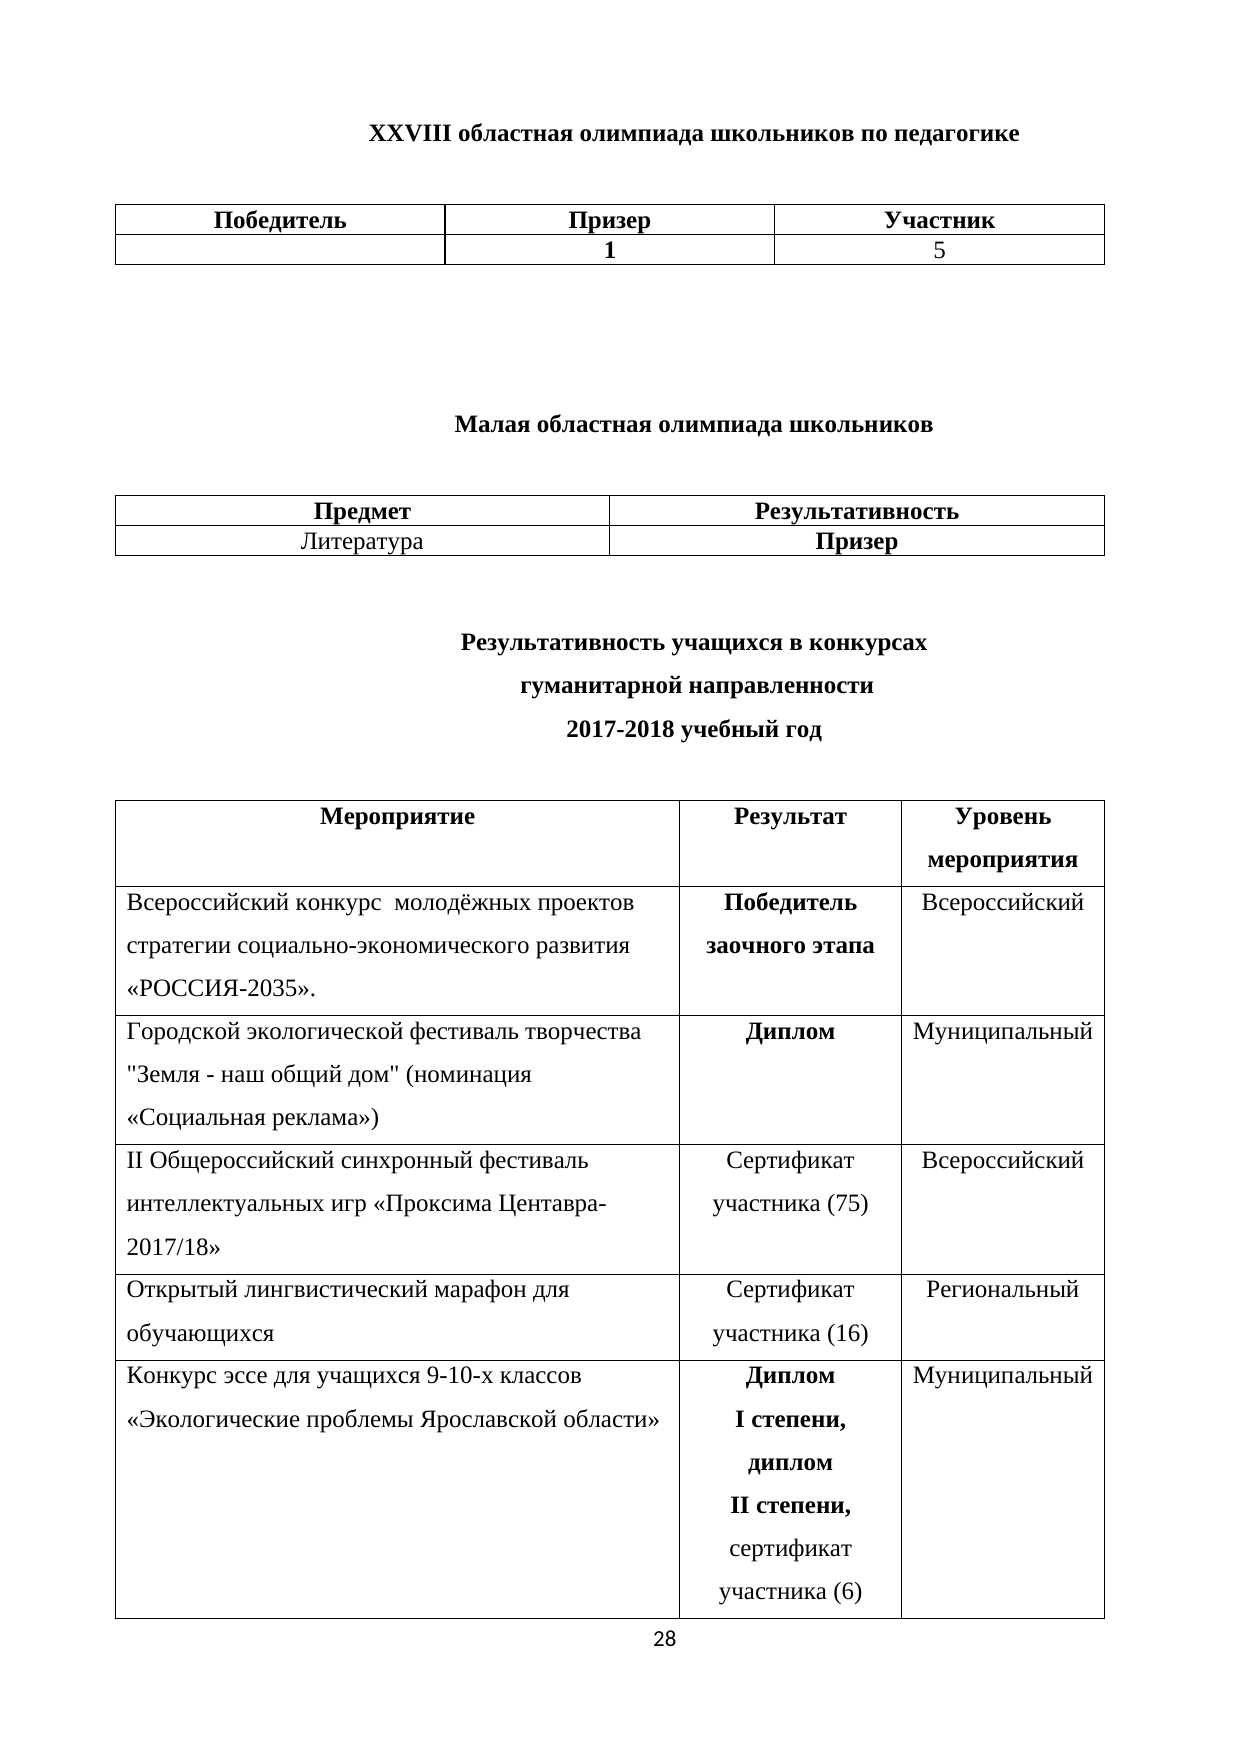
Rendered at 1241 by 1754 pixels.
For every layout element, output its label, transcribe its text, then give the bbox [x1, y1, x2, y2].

table_cell 5 [775, 235, 1104, 264]
table_cell Муниципальный [902, 1361, 1104, 1618]
table_cell Диплом [680, 1016, 901, 1144]
table_header Уровень мероприятия [902, 801, 1104, 886]
table_cell Городской экологической фестиваль творчества "Земля - наш общий дом" (номинация «Социальная реклама») [116, 1016, 679, 1144]
table_cell Сертификат участника (75) [680, 1145, 901, 1273]
table_cell Конкурс эссе для учащихся 9-10-х классов «Экологические проблемы Ярославской области» [116, 1361, 679, 1618]
table_cell Всероссийский [902, 887, 1104, 1015]
table_cell II Общероссийский синхронный фестиваль интеллектуальных игр «Проксима Центавра- 2017/18» [116, 1145, 679, 1273]
text гуманитарной направленности [185, 671, 1152, 699]
table_header Мероприятие [116, 801, 679, 886]
table_cell Победитель заочного этапа [680, 887, 901, 1015]
table_cell Муниципальный [902, 1016, 1104, 1144]
table_cell Литература [116, 526, 609, 554]
table_cell Региональный [902, 1275, 1104, 1359]
text Малая областная олимпиада школьников [185, 409, 1152, 437]
table_cell Всероссийский конкурс молодёжных проектов стратегии социально-экономического развития «РОССИЯ-2035». [116, 887, 679, 1015]
table_cell Сертификат участника (16) [680, 1275, 901, 1359]
text Результативность учащихся в конкурсах [185, 627, 1152, 656]
text 2017-2018 учебный год [185, 714, 1152, 742]
table_cell Диплом I степени, диплом II степени, сертификат участника (6) [680, 1361, 901, 1618]
table_header Призер [446, 205, 774, 234]
table_cell Всероссийский [902, 1145, 1104, 1273]
table_header Победитель [116, 205, 444, 234]
table_cell Открытый лингвистический марафон для обучающихся [116, 1275, 679, 1359]
table_header Результат [680, 801, 901, 886]
table_header Участник [775, 205, 1104, 234]
text ХХVIII областная олимпиада школьников по педагогике [185, 118, 1152, 147]
table_cell Призер [610, 526, 1104, 554]
table_header Результативность [610, 496, 1104, 525]
table_cell [116, 235, 444, 264]
table_header Предмет [116, 496, 609, 525]
table_cell 1 [446, 235, 774, 264]
